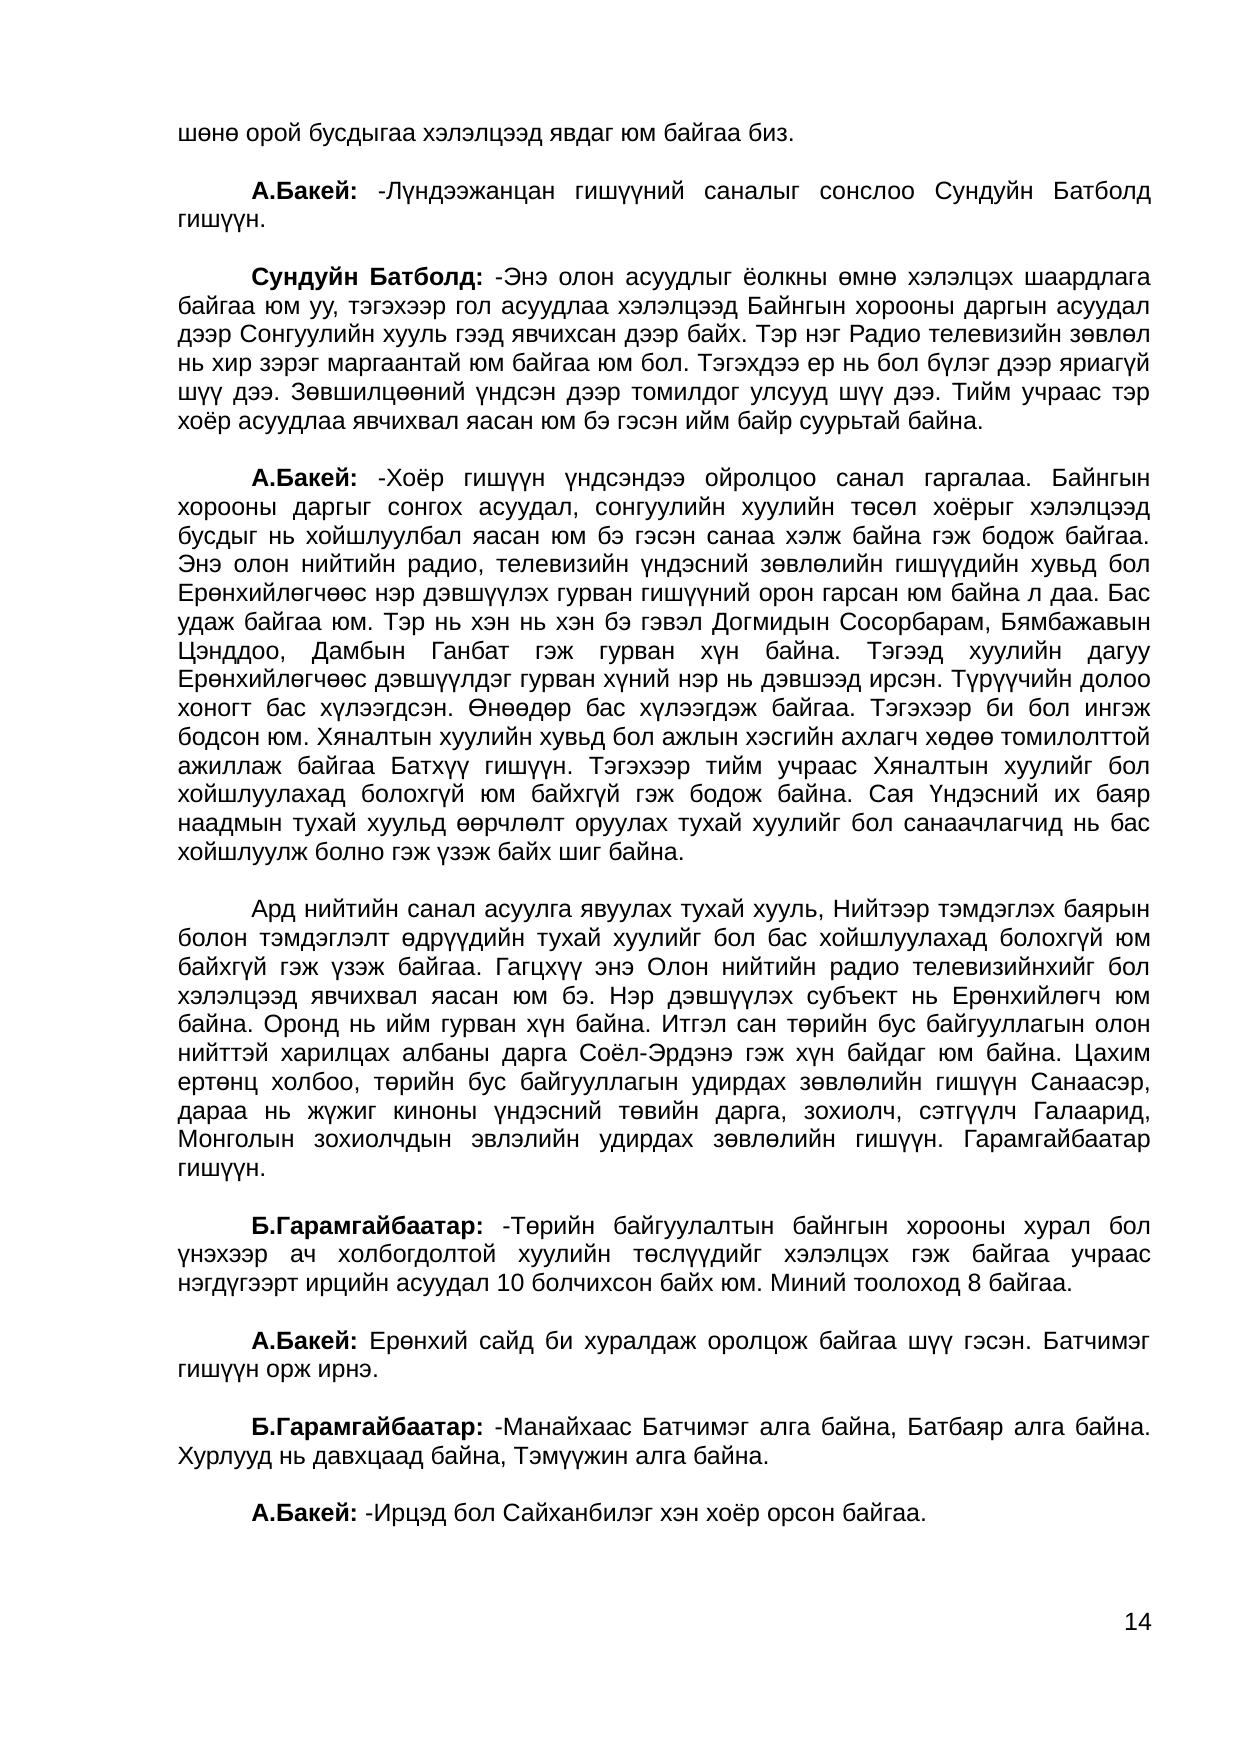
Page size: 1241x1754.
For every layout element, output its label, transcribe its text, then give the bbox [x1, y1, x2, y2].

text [177, 118, 1152, 147]
text А.Бакей: -Хоёр гишүүн үндсэндээ ойролцоо санал гаргалаа. Байнгын хорооны даргыг сонгох асуудал, сонгуулийн хуулийн төсөл хоёрыг хэлэлцээд бусдыг нь хойшлуулбал яасан юм бэ гэсэн санаа хэлж байна гэж бодож байгаа. Энэ олон нийтийн радио, телевизийн үндэсний зөвлөлийн гишүүдийн хувьд бол Ерөнхийлөгчөөс нэр дэвшүүлэх гурван гишүүний орон гарсан юм байна л даа. Бас удаж байгаа юм. Тэр нь хэн нь хэн бэ гэвэл Догмидын Сосорбарам, Бямбажавын Цэнддоо, Дамбын Ганбат гэж гурван хүн байна. Тэгээд хуулийн дагуу Ерөнхийлөгчөөс дэвшүүлдэг гурван хүний нэр нь дэвшээд ирсэн. Түрүүчийн долоо хоногт бас хүлээгдсэн. Өнөөдөр бас хүлээгдэж байгаа. Тэгэхээр би бол ингэж бодсон юм. Хяналтын хуулийн хувьд бол ажлын хэсгийн ахлагч хөдөө томилолттой ажиллаж байгаа Батхүү гишүүн. Тэгэхээр тийм учраас Хяналтын хуулийг бол хойшлуулахад болохгүй юм байхгүй гэж бодож байна. Сая Үндэсний их баяр наадмын тухай хуульд өөрчлөлт оруулах тухай хуулийг бол санаачлагчид нь бас хойшлуулж болно гэж үзэж байх шиг байна. [177, 463, 1152, 866]
text Ард нийтийн санал асуулга явуулах тухай хууль, Нийтээр тэмдэглэх баярын болон тэмдэглэлт өдрүүдийн тухай хуулийг бол бас хойшлуулахад болохгүй юм байхгүй гэж үзэж байгаа. Гагцхүү энэ Олон нийтийн радио телевизийнхийг бол хэлэлцээд явчихвал яасан юм бэ. Нэр дэвшүүлэх субъект нь Ерөнхийлөгч юм байна. Оронд нь ийм гурван хүн байна. Итгэл сан төрийн бус байгууллагын олон нийттэй харилцах албаны дарга Соёл-Эрдэнэ гэж хүн байдаг юм байна. Цахим ертөнц холбоо, төрийн бус байгууллагын удирдах зөвлөлийн гишүүн Санаасэр, дараа нь жүжиг киноны үндэсний төвийн дарга, зохиолч, сэтгүүлч Галаарид, Монголын зохиолчдын эвлэлийн удирдах зөвлөлийн гишүүн. Гарамгайбаатар гишүүн. [177, 894, 1152, 1182]
text А.Бакей: -Лүндээжанцан гишүүний саналыг сонслоо Сундуйн Батболд гишүүн. [177, 176, 1152, 233]
text Сундуйн Батболд: -Энэ олон асуудлыг ёолкны өмнө хэлэлцэх шаардлага байгаа юм уу, тэгэхээр гол асуудлаа хэлэлцээд Байнгын хорооны даргын асуудал дээр Сонгуулийн хууль гээд явчихсан дээр байх. Тэр нэг Радио телевизийн зөвлөл нь хир зэрэг маргаантай юм байгаа юм бол. Тэгэхдээ ер нь бол бүлэг дээр яриагүй шүү дээ. Зөвшилцөөний үндсэн дээр томилдог улсууд шүү дээ. Тийм учраас тэр хоёр асуудлаа явчихвал яасан юм бэ гэсэн ийм байр суурьтай байна. [177, 262, 1152, 434]
text А.Бакей: -Ирцэд бол Сайханбилэг хэн хоёр орсон байгаа. [177, 1498, 1152, 1527]
text Б.Гарамгайбаатар: -Манайхаас Батчимэг алга байна, Батбаяр алга байна. Хурлууд нь давхцаад байна, Тэмүүжин алга байна. [177, 1412, 1152, 1469]
text А.Бакей: Ерөнхий сайд би хуралдаж оролцож байгаа шүү гэсэн. Батчимэг гишүүн орж ирнэ. [177, 1326, 1152, 1383]
text Б.Гарамгайбаатар: -Төрийн байгуулалтын байнгын хорооны хурал бол үнэхээр ач холбогдолтой хуулийн төслүүдийг хэлэлцэх гэж байгаа учраас нэгдүгээрт ирцийн асуудал 10 болчихсон байх юм. Миний тоолоход 8 байгаа. [177, 1211, 1152, 1297]
